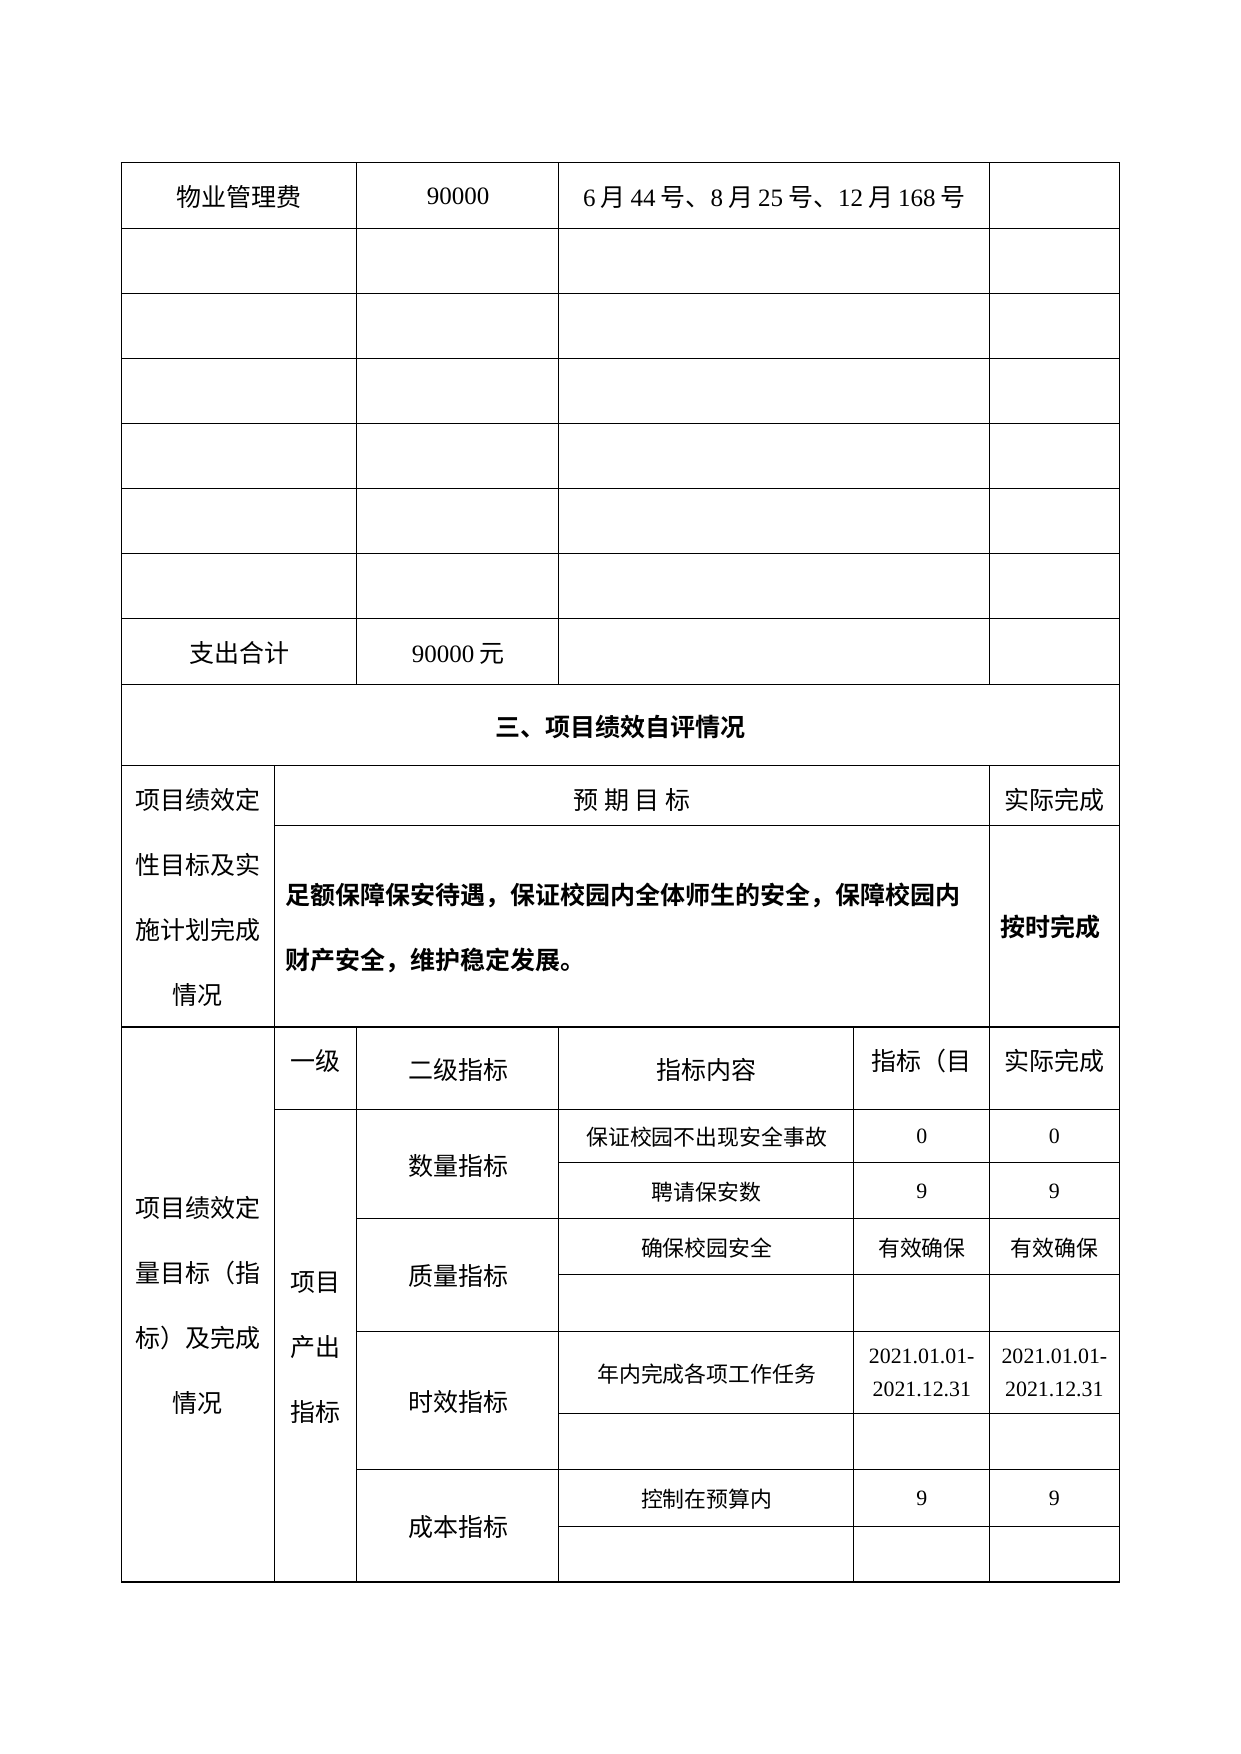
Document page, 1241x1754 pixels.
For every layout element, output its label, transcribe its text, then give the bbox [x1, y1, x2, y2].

table_cell 实际完成 [990, 766, 1119, 824]
table_cell 预 期 目 标 [275, 766, 989, 824]
table_cell 支出合计 [122, 619, 356, 684]
table_cell [357, 229, 558, 293]
table_cell [559, 1414, 853, 1469]
table_cell 9 [990, 1470, 1119, 1526]
table_cell [990, 554, 1119, 618]
table_cell 90000 [357, 163, 558, 228]
table_cell 2021.01.01- 2021.12.31 [990, 1332, 1119, 1413]
table_cell 一级指标 [275, 1028, 356, 1109]
table_cell [559, 489, 989, 553]
table_cell [559, 1527, 853, 1581]
table_cell 按时完成 [990, 826, 1119, 1026]
table_cell 指标内容 [559, 1028, 853, 1109]
table_cell [990, 619, 1119, 684]
table_cell [357, 424, 558, 488]
table_cell [122, 554, 356, 618]
table_cell 年内完成各项工作任务 [559, 1332, 853, 1413]
table_cell 二级指标 [357, 1028, 558, 1109]
table_cell 时效指标 [357, 1332, 558, 1469]
table_cell [559, 424, 989, 488]
table_cell 项目绩效定性目标及实施计划完成情况 [122, 766, 274, 1026]
table_cell 数量指标 [357, 1110, 558, 1218]
table_cell [357, 294, 558, 358]
table_cell 质量指标 [357, 1219, 558, 1331]
table_cell [357, 554, 558, 618]
table_cell 9 [854, 1163, 989, 1218]
table_cell 指标（目标）值 [854, 1028, 989, 1109]
table_cell 2021.01.01- 2021.12.31 [854, 1332, 989, 1413]
table_cell 实际完成值 [990, 1028, 1119, 1109]
table_cell [559, 554, 989, 618]
table_cell 物业管理费 [122, 163, 356, 228]
table_cell [990, 294, 1119, 358]
table_cell [357, 359, 558, 423]
table_cell [122, 489, 356, 553]
table_cell [990, 163, 1119, 228]
table_cell 足额保障保安待遇，保证校园内全体师生的安全，保障校园内财产安全，维护稳定发展。 [275, 826, 989, 1026]
table_cell 0 [990, 1110, 1119, 1162]
table_cell 项目产出指标 [275, 1110, 356, 1581]
table_cell [122, 359, 356, 423]
table_cell [122, 229, 356, 293]
table_cell 9 [990, 1163, 1119, 1218]
table_cell 有效确保 [854, 1219, 989, 1274]
table_cell 保证校园不出现安全事故 [559, 1110, 853, 1162]
table_cell 三、项目绩效自评情况 [122, 685, 1119, 765]
table_cell 0 [854, 1110, 989, 1162]
table_cell [854, 1275, 989, 1331]
table_cell [559, 1275, 853, 1331]
table_cell [990, 229, 1119, 293]
table_cell [559, 294, 989, 358]
table_cell 90000元 [357, 619, 558, 684]
table_cell [122, 424, 356, 488]
table_cell [990, 1414, 1119, 1469]
table_cell 确保校园安全 [559, 1219, 853, 1274]
table_cell [990, 359, 1119, 423]
table_cell 项目绩效定量目标（指标）及完成情况 [122, 1028, 274, 1581]
table_cell [559, 619, 989, 684]
table_cell 聘请保安数 [559, 1163, 853, 1218]
table_cell [990, 1275, 1119, 1331]
table_cell [854, 1527, 989, 1581]
table_cell 控制在预算内 [559, 1470, 853, 1526]
table_cell 6月44号、8月25号、12月168号 [559, 163, 989, 228]
table_cell [990, 1527, 1119, 1581]
table_cell [357, 489, 558, 553]
table_cell 成本指标 [357, 1470, 558, 1581]
table_cell [559, 229, 989, 293]
table_cell 9 [854, 1470, 989, 1526]
table_cell [559, 359, 989, 423]
table_cell [990, 424, 1119, 488]
table_cell [122, 294, 356, 358]
table_cell [854, 1414, 989, 1469]
table_cell 有效确保 [990, 1219, 1119, 1274]
table_cell [990, 489, 1119, 553]
